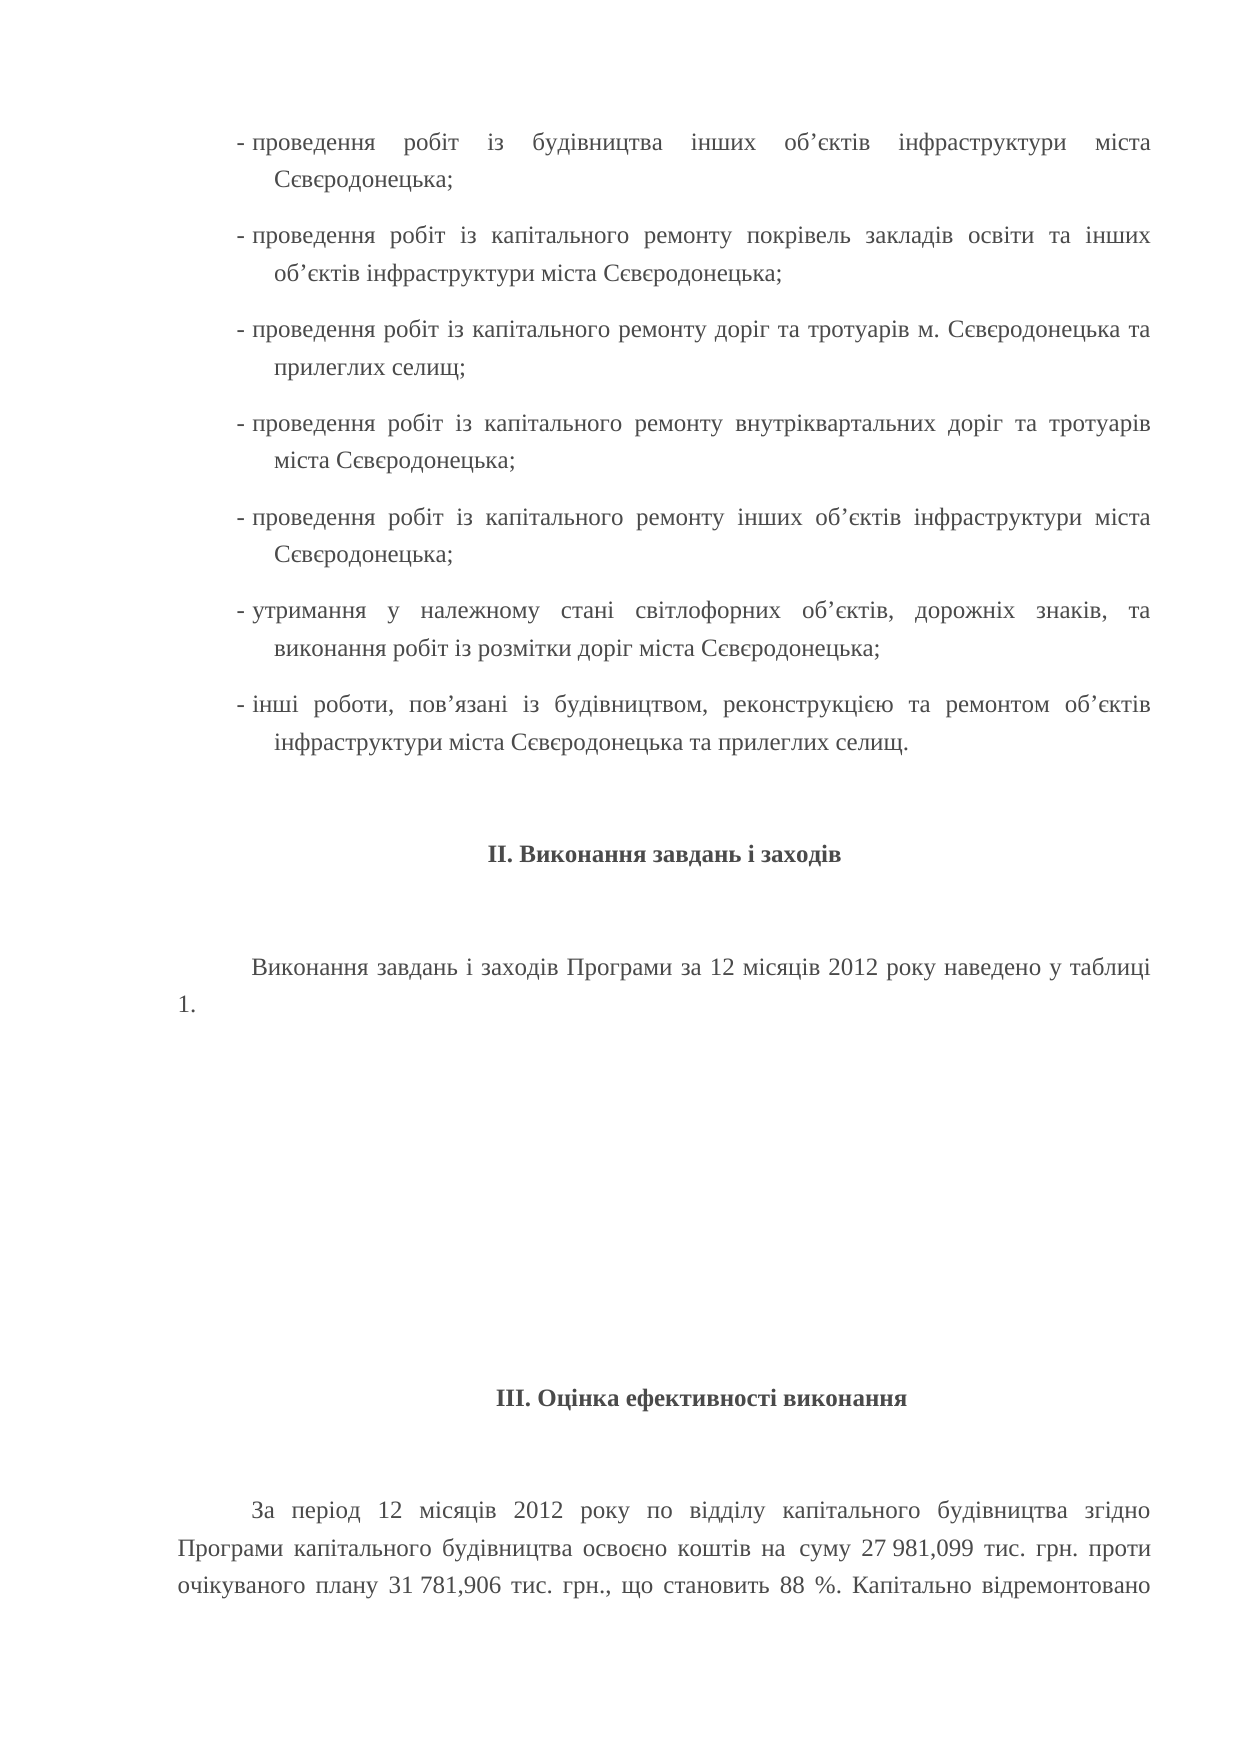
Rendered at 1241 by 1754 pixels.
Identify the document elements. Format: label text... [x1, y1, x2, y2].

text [177, 1487, 1152, 1599]
text - проведення робіт із капітального ремонту інших об’єктів інфраструктури міста Сєвєродонецька; [236, 493, 1152, 568]
text - проведення робіт із капітального ремонту внутріквартальних доріг та тротуарів міста Сєвєродонецька; [236, 399, 1152, 474]
text - проведення робіт із капітального ремонту покрівель закладів освіти та інших об’єктів інфраструктури міста Сєвєродонецька; [236, 212, 1152, 287]
text - проведення робіт із капітального ремонту доріг та тротуарів м. Сєвєродонецька та прилеглих селищ; [236, 306, 1152, 381]
text ІІ. Виконання завдань і заходів [177, 831, 1152, 868]
text - інші роботи, пов’язані із будівництвом, реконструкцією та ремонтом об’єктів інфраструктури міста Сєвєродонецька та прилеглих селищ. [236, 681, 1152, 756]
text - проведення робіт із будівництва інших об’єктів інфраструктури міста Сєвєродонецька; [236, 118, 1152, 193]
text Виконання завдань і заходів Програми за 12 місяців 2012 року наведено у таблиці 1. [177, 943, 1152, 1018]
text - утримання у належному стані світлофорних об’єктів, дорожніх знаків, та виконання робіт із розмітки доріг міста Сєвєродонецька; [236, 587, 1152, 662]
text ІІІ. Оцінка ефективності виконання [177, 1374, 1152, 1412]
